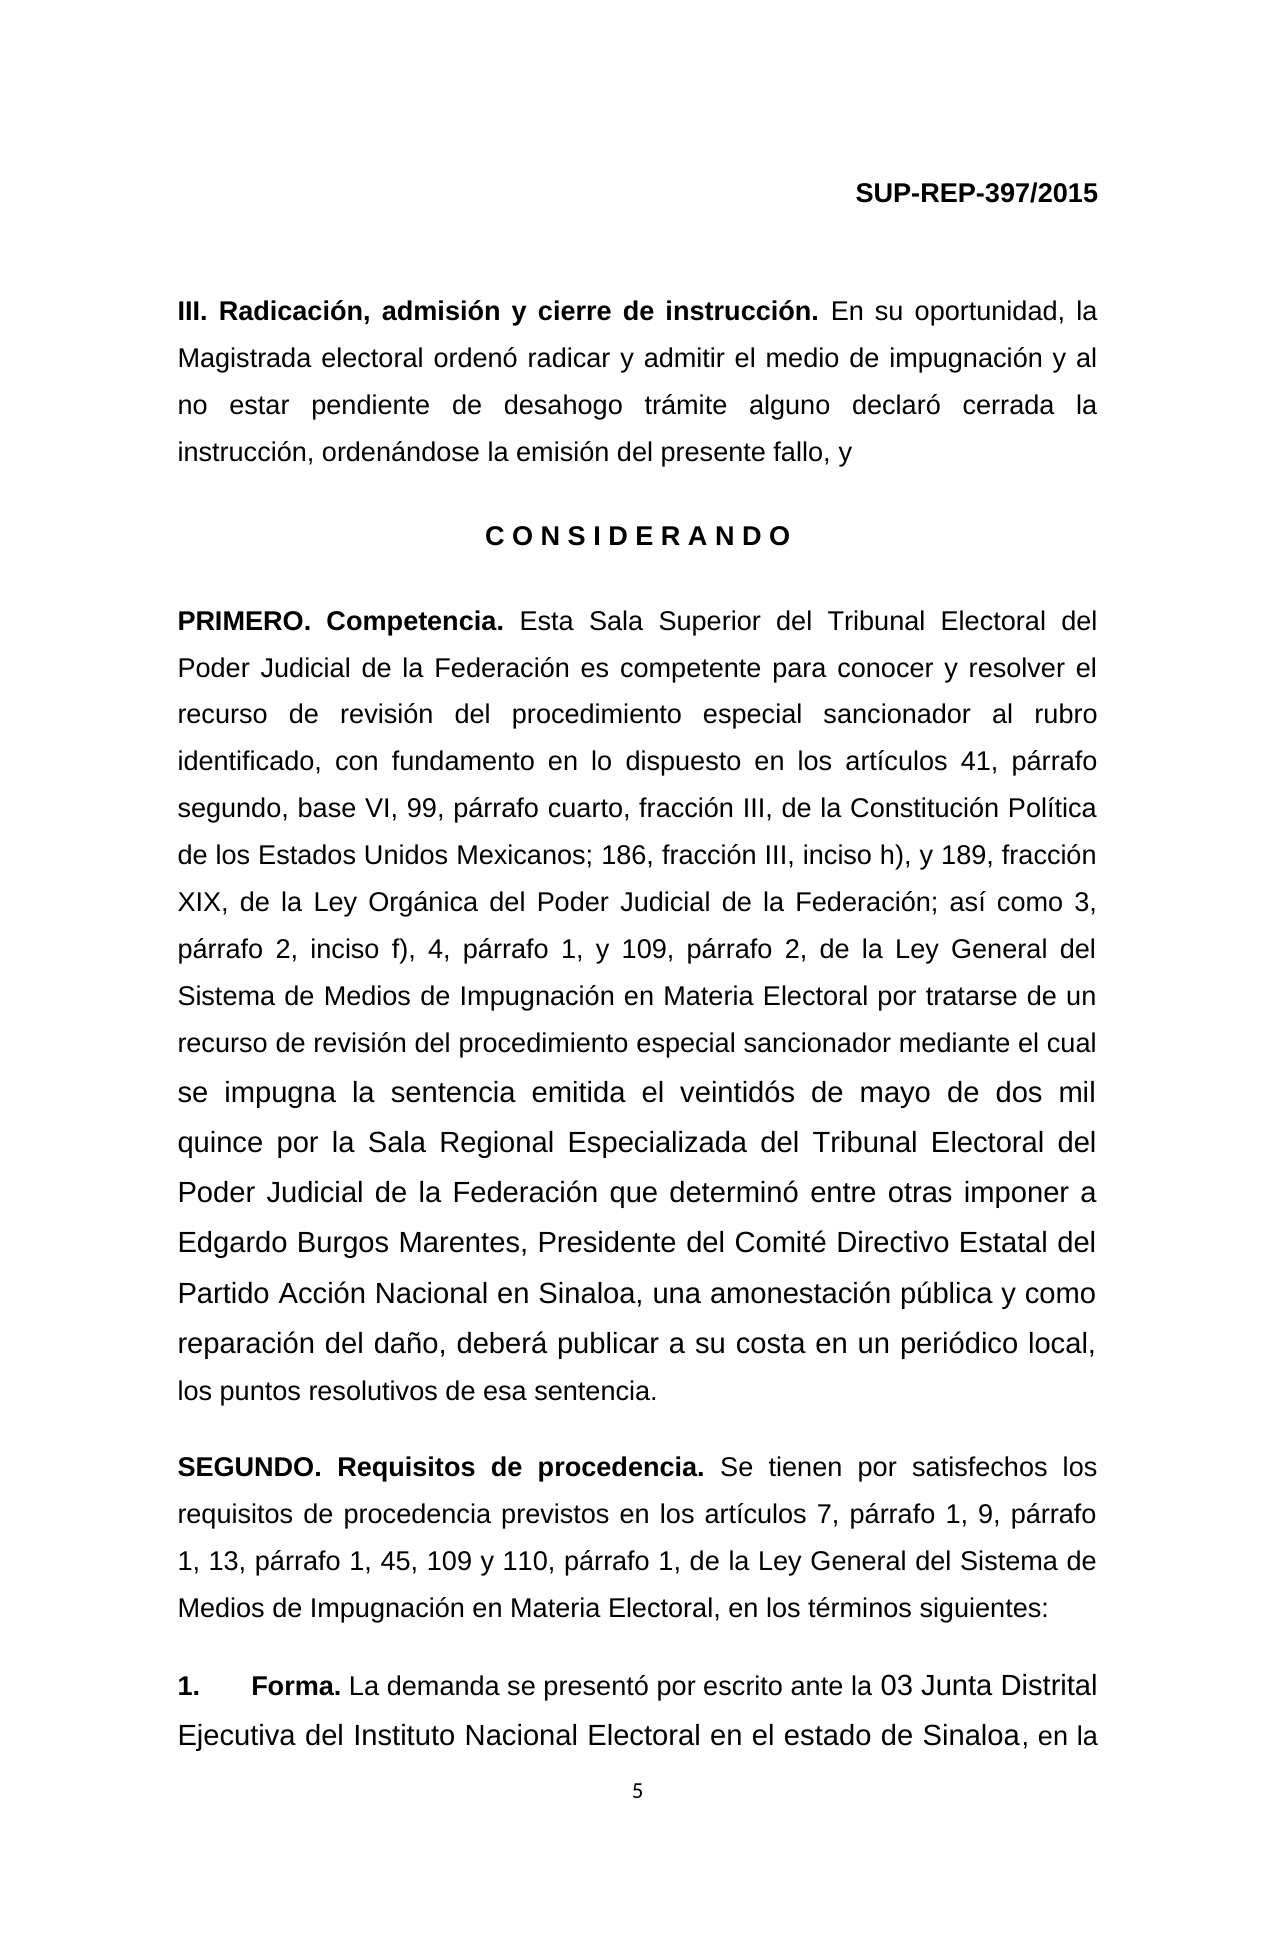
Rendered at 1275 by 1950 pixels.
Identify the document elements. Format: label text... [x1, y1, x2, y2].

text III. Radicación, admisión y cierre de instrucción. En su oportunidad, la Magistrada electoral ordenó radicar y admitir el medio de impugnación y al no estar pendiente de desahogo trámite alguno declaró cerrada la instrucción, ordenándose la emisión del presente fallo, y [177, 295, 1098, 467]
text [177, 1668, 1098, 1752]
text SEGUNDO. Requisitos de procedencia. Se tienen por satisfechos los requisitos de procedencia previstos en los artículos 7, párrafo 1, 9, párrafo 1, 13, párrafo 1, 45, 109 y 110, párrafo 1, de la Ley General del Sistema de Medios de Impugnación en Materia Electoral, en los términos siguientes: [177, 1451, 1098, 1623]
text PRIMERO. Competencia. Esta Sala Superior del Tribunal Electoral del Poder Judicial de la Federación es competente para conocer y resolver el recurso de revisión del procedimiento especial sancionador al rubro identificado, con fundamento en lo dispuesto en los artículos 41, párrafo segundo, base VI, 99, párrafo cuarto, fracción III, de la Constitución Política de los Estados Unidos Mexicanos; 186, fracción III, inciso h), y 189, fracción XIX, de la Ley Orgánica del Poder Judicial de la Federación; así como 3, párrafo 2, inciso f), 4, párrafo 1, y 109, párrafo 2, de la Ley General del Sistema de Medios de Impugnación en Materia Electoral por tratarse de un recurso de revisión del procedimiento especial sancionador mediante el cual se impugna la sentencia emitida el veintidós de mayo de dos mil quince por la Sala Regional Especializada del Tribunal Electoral del Poder Judicial de la Federación que determinó entre otras imponer a Edgardo Burgos Marentes, Presidente del Comité Directivo Estatal del Partido Acción Nacional en Sinaloa, una amonestación pública y como reparación del daño, deberá publicar a su costa en un periódico local, los puntos resolutivos de esa sentencia. [177, 605, 1098, 1407]
text C O N S I D E R A N D O [177, 520, 1098, 552]
